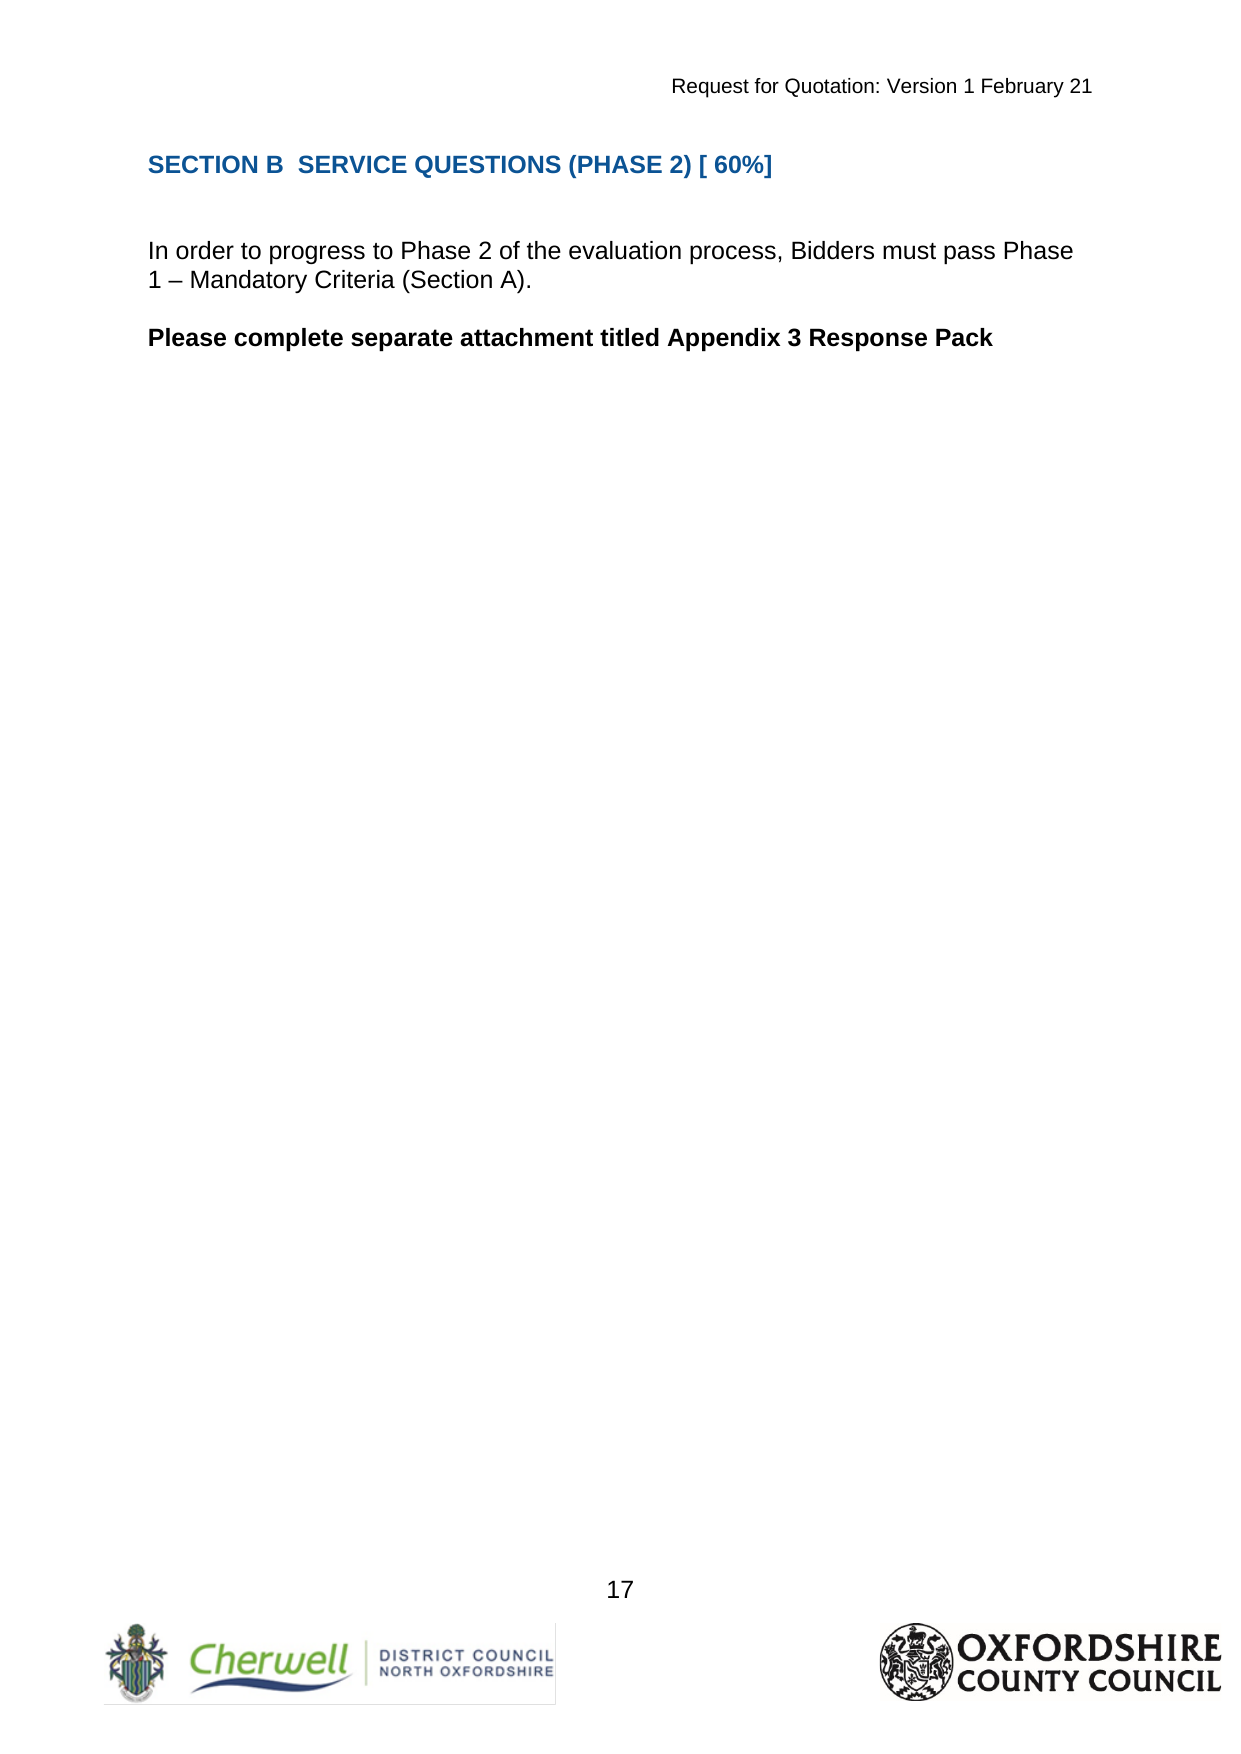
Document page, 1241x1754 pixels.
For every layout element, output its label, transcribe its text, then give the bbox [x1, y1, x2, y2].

text In order to progress to Phase 2 of the evaluation process, Bidders must pass Phase 1 – Mandatory Criteria (Section A). [148, 236, 1092, 294]
picture [103, 1623, 557, 1707]
text SECTION B SERVICE QUESTIONS (PHASE 2) [ 60%] [148, 150, 1092, 179]
picture [879, 1623, 1222, 1701]
text Please complete separate attachment titled Appendix 3 Response Pack [148, 322, 1092, 351]
